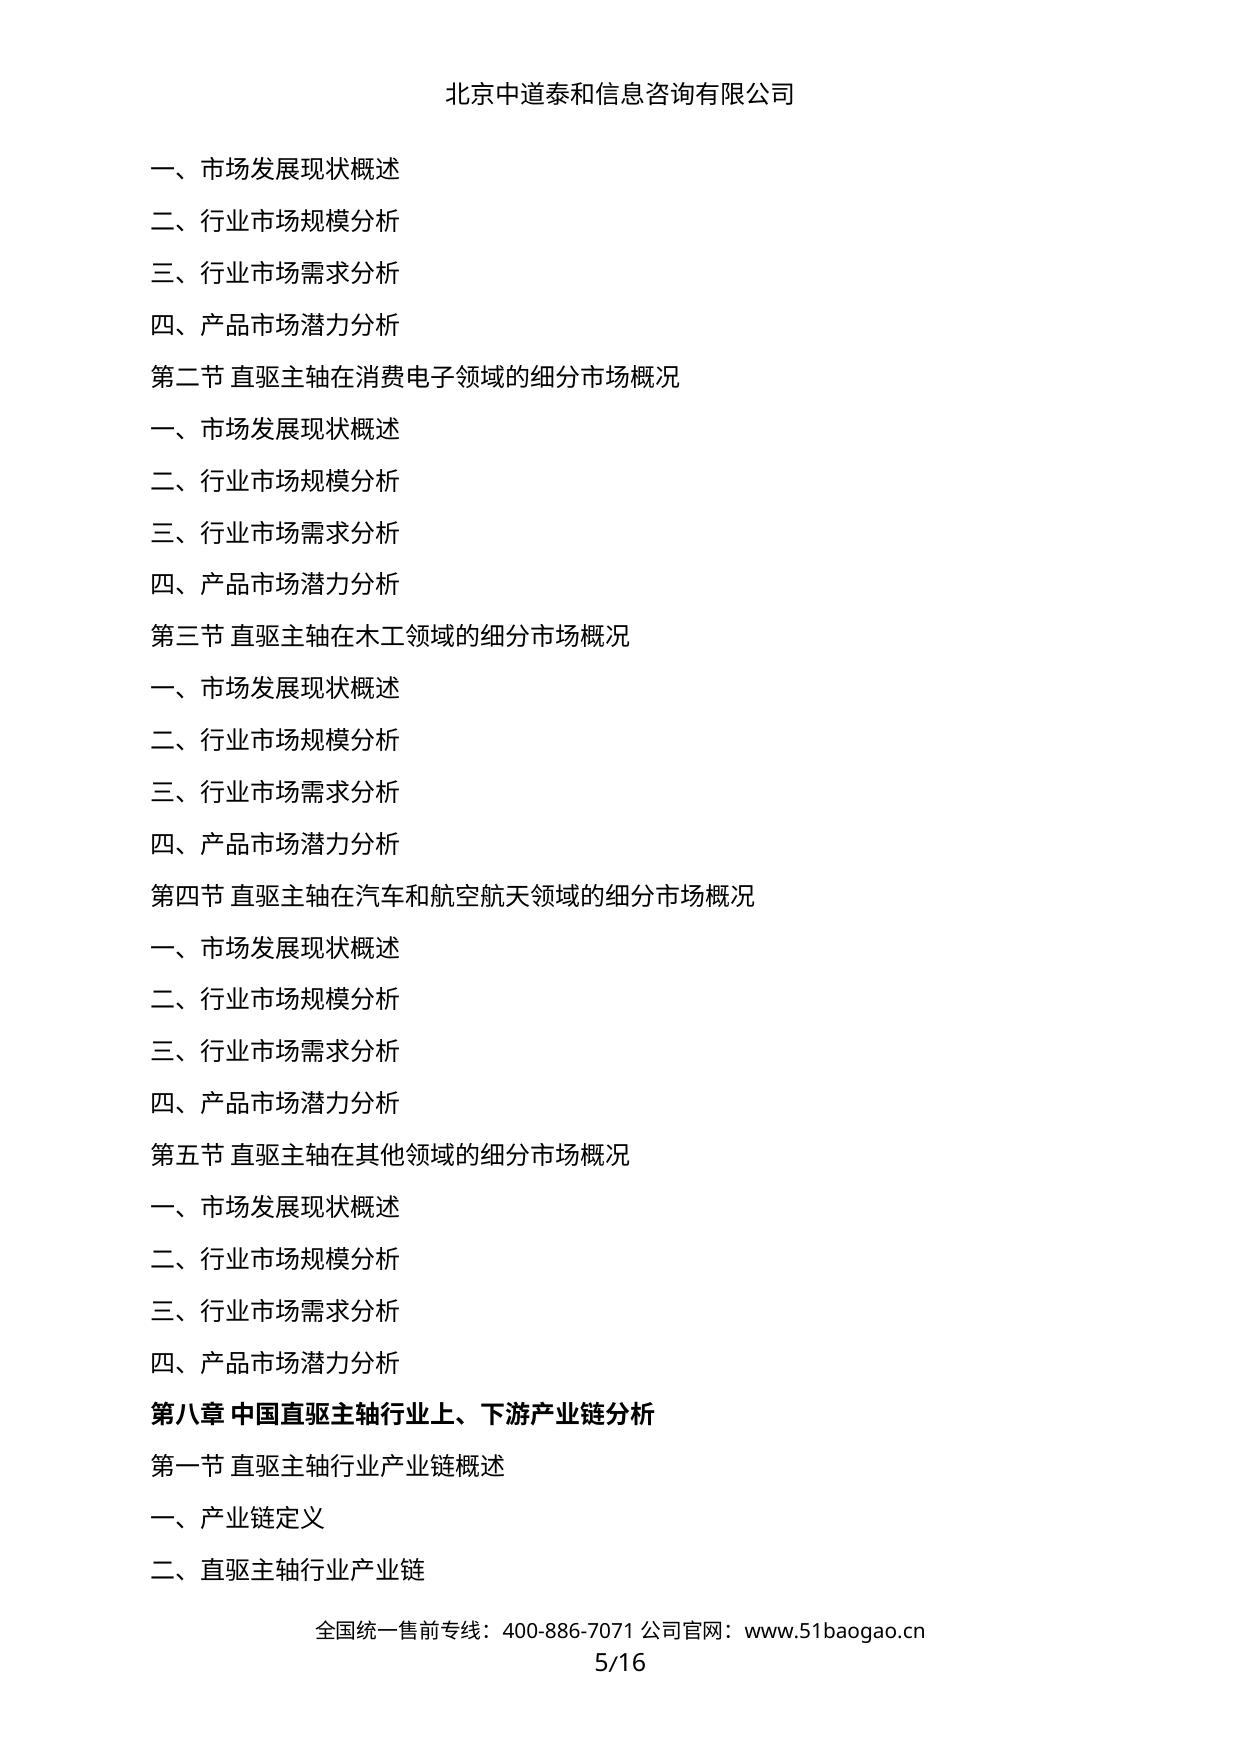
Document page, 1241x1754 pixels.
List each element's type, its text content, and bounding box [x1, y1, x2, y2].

text 三、行业市场需求分析 [150, 772, 1090, 809]
text 四、产品市场潜力分析 [150, 565, 1090, 601]
text 二、行业市场规模分析 [150, 202, 1090, 238]
text 一、市场发展现状概述 [150, 928, 1090, 964]
text 二、行业市场规模分析 [150, 461, 1090, 497]
text 二、行业市场规模分析 [150, 1239, 1090, 1276]
text 第八章 中国直驱主轴行业上、下游产业链分析 [150, 1395, 1090, 1431]
text 四、产品市场潜力分析 [150, 306, 1090, 342]
text 一、市场发展现状概述 [150, 669, 1090, 705]
text 第三节 直驱主轴在木工领域的细分市场概况 [150, 617, 1090, 653]
text 三、行业市场需求分析 [150, 1032, 1090, 1068]
text 第五节 直驱主轴在其他领域的细分市场概况 [150, 1136, 1090, 1172]
text 三、行业市场需求分析 [150, 513, 1090, 549]
text 四、产品市场潜力分析 [150, 1084, 1090, 1120]
text 二、行业市场规模分析 [150, 721, 1090, 757]
text 第四节 直驱主轴在汽车和航空航天领域的细分市场概况 [150, 876, 1090, 912]
text 三、行业市场需求分析 [150, 254, 1090, 290]
text 三、行业市场需求分析 [150, 1291, 1090, 1327]
text 四、产品市场潜力分析 [150, 1343, 1090, 1379]
text 一、市场发展现状概述 [150, 150, 1090, 186]
text 一、市场发展现状概述 [150, 1187, 1090, 1224]
text 第二节 直驱主轴在消费电子领域的细分市场概况 [150, 357, 1090, 394]
text 第一节 直驱主轴行业产业链概述 [150, 1447, 1090, 1483]
text 二、行业市场规模分析 [150, 980, 1090, 1016]
text 一、产业链定义 [150, 1499, 1090, 1535]
text 一、市场发展现状概述 [150, 409, 1090, 446]
text 二、直驱主轴行业产业链 [150, 1551, 1090, 1587]
text 四、产品市场潜力分析 [150, 824, 1090, 861]
